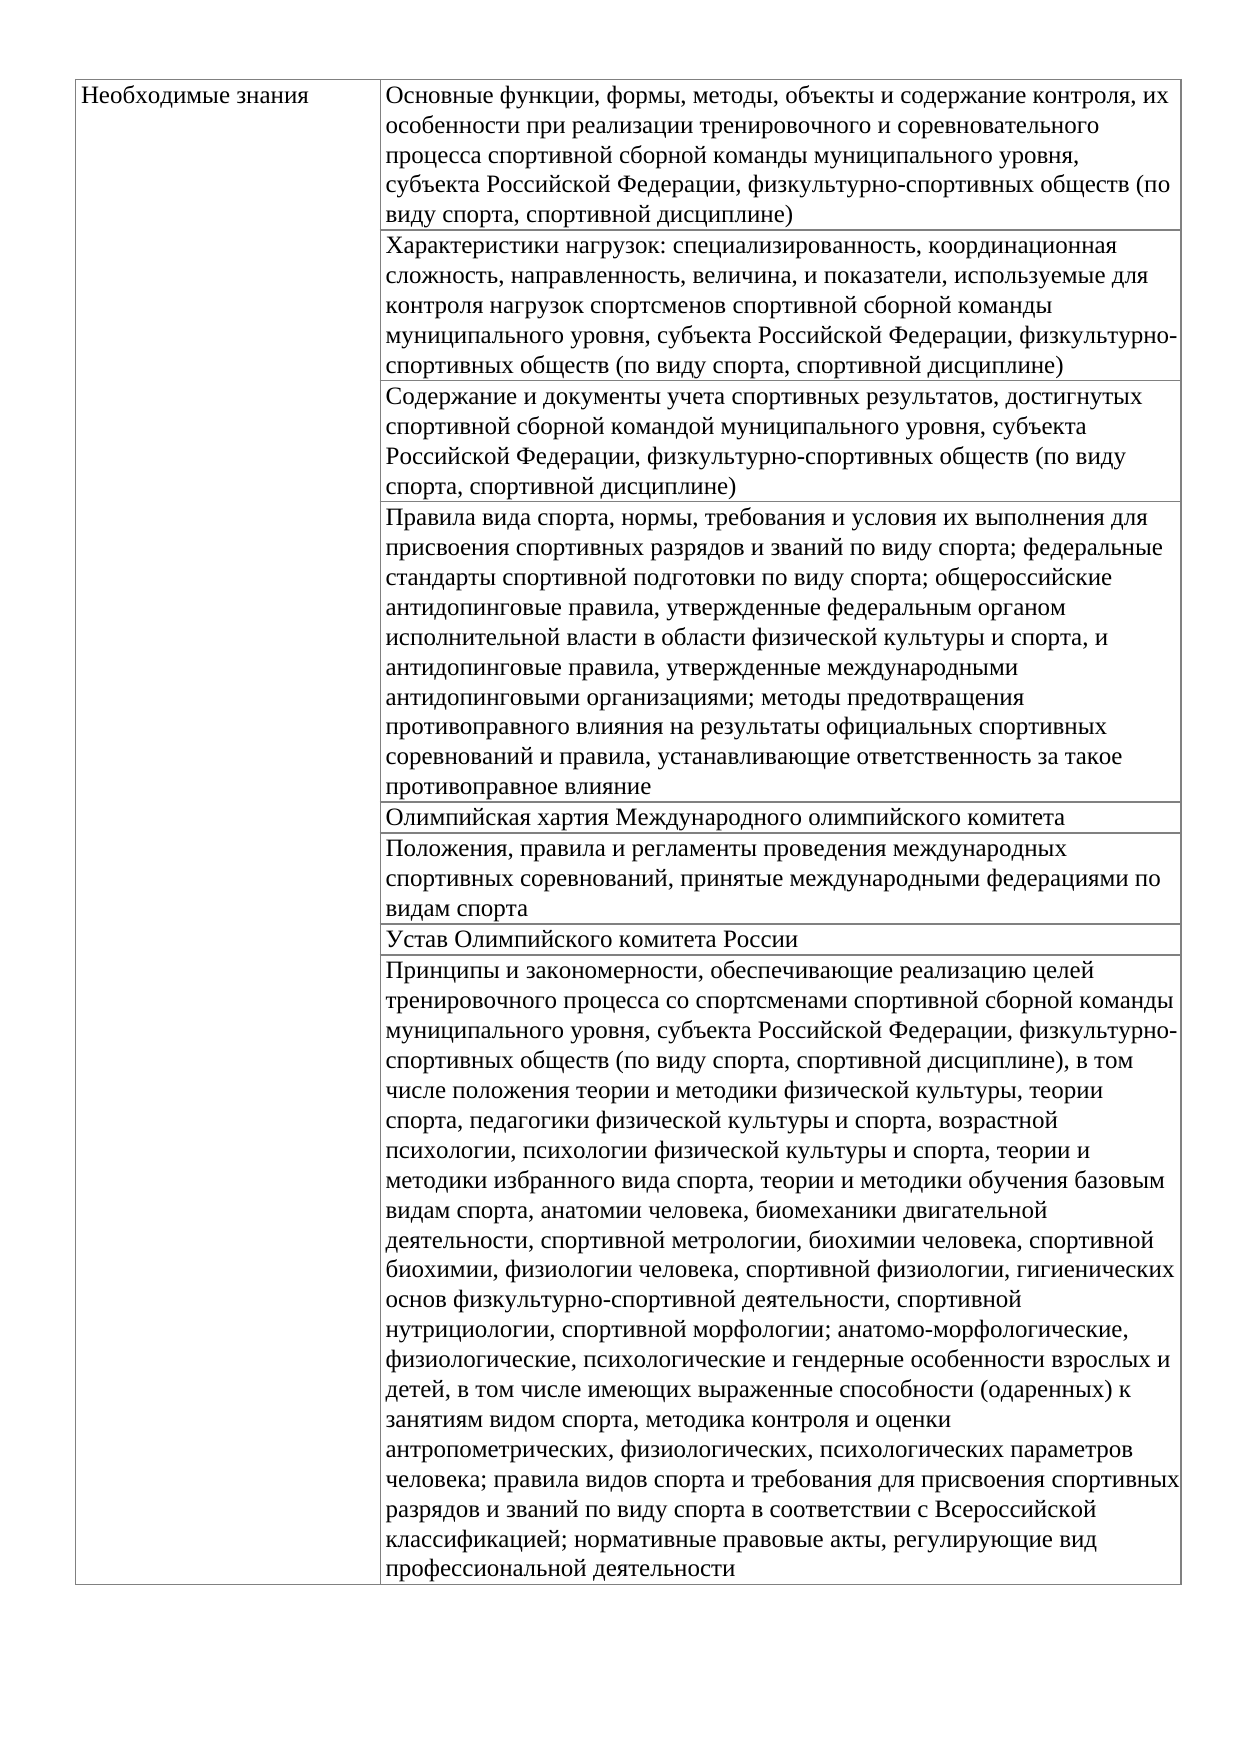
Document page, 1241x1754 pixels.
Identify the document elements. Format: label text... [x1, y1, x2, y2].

table_cell Олимпийская хартия Международного олимпийского комитета [381, 803, 1180, 832]
table_cell Содержание и документы учета спортивных результатов, достигнутых спортивной сборной командой муниципального уровня, субъекта Российской Федерации, физкультурно-спортивных обществ (по виду спорта, спортивной дисциплине) [381, 381, 1180, 501]
table_cell Устав Олимпийского комитета России [381, 925, 1180, 954]
table_cell Положения, правила и регламенты проведения международных спортивных соревнований, принятые международными федерациями по видам спорта [381, 834, 1180, 923]
table_cell Основные функции, формы, методы, объекты и содержание контроля, их особенности при реализации тренировочного и соревновательного процесса спортивной сборной команды муниципального уровня, субъекта Российской Федерации, физкультурно-спортивных обществ (по виду спорта, спортивной дисциплине) [381, 80, 1180, 229]
table_cell Правила вида спорта, нормы, требования и условия их выполнения для присвоения спортивных разрядов и званий по виду спорта; федеральные стандарты спортивной подготовки по виду спорта; общероссийские антидопинговые правила, утвержденные федеральным органом исполнительной власти в области физической культуры и спорта, и антидопинговые правила, утвержденные международными антидопинговыми организациями; методы предотвращения противоправного влияния на результаты официальных спортивных соревнований и правила, устанавливающие ответственность за такое противоправное влияние [381, 502, 1180, 801]
table_cell Принципы и закономерности, обеспечивающие реализацию целей тренировочного процесса со спортсменами спортивной сборной команды муниципального уровня, субъекта Российской Федерации, физкультурно-спортивных обществ (по виду спорта, спортивной дисциплине), в том числе положения теории и методики физической культуры, теории спорта, педагогики физической культуры и спорта, возрастной психологии, психологии физической культуры и спорта, теории и методики избранного вида спорта, теории и методики обучения базовым видам спорта, анатомии человека, биомеханики двигательной деятельности, спортивной метрологии, биохимии человека, спортивной биохимии, физиологии человека, спортивной физиологии, гигиенических основ физкультурно-спортивной деятельности, спортивной нутрициологии, спортивной морфологии; анатомо-морфологические, физиологические, психологические и гендерные особенности взрослых и детей, в том числе имеющих выраженные способности (одаренных) к занятиям видом спорта, методика контроля и оценки антропометрических, физиологических, психологических параметров человека; правила видов спорта и требования для присвоения спортивных разрядов и званий по виду спорта в соответствии с Всероссийской классификацией; нормативные правовые акты, регулирующие вид профессиональной деятельности [381, 956, 1180, 1583]
table_cell Необходимые знания [76, 80, 380, 1583]
table_cell Характеристики нагрузок: специализированность, координационная сложность, направленность, величина, и показатели, используемые для контроля нагрузок спортсменов спортивной сборной команды муниципального уровня, субъекта Российской Федерации, физкультурно-спортивных обществ (по виду спорта, спортивной дисциплине) [381, 231, 1180, 380]
